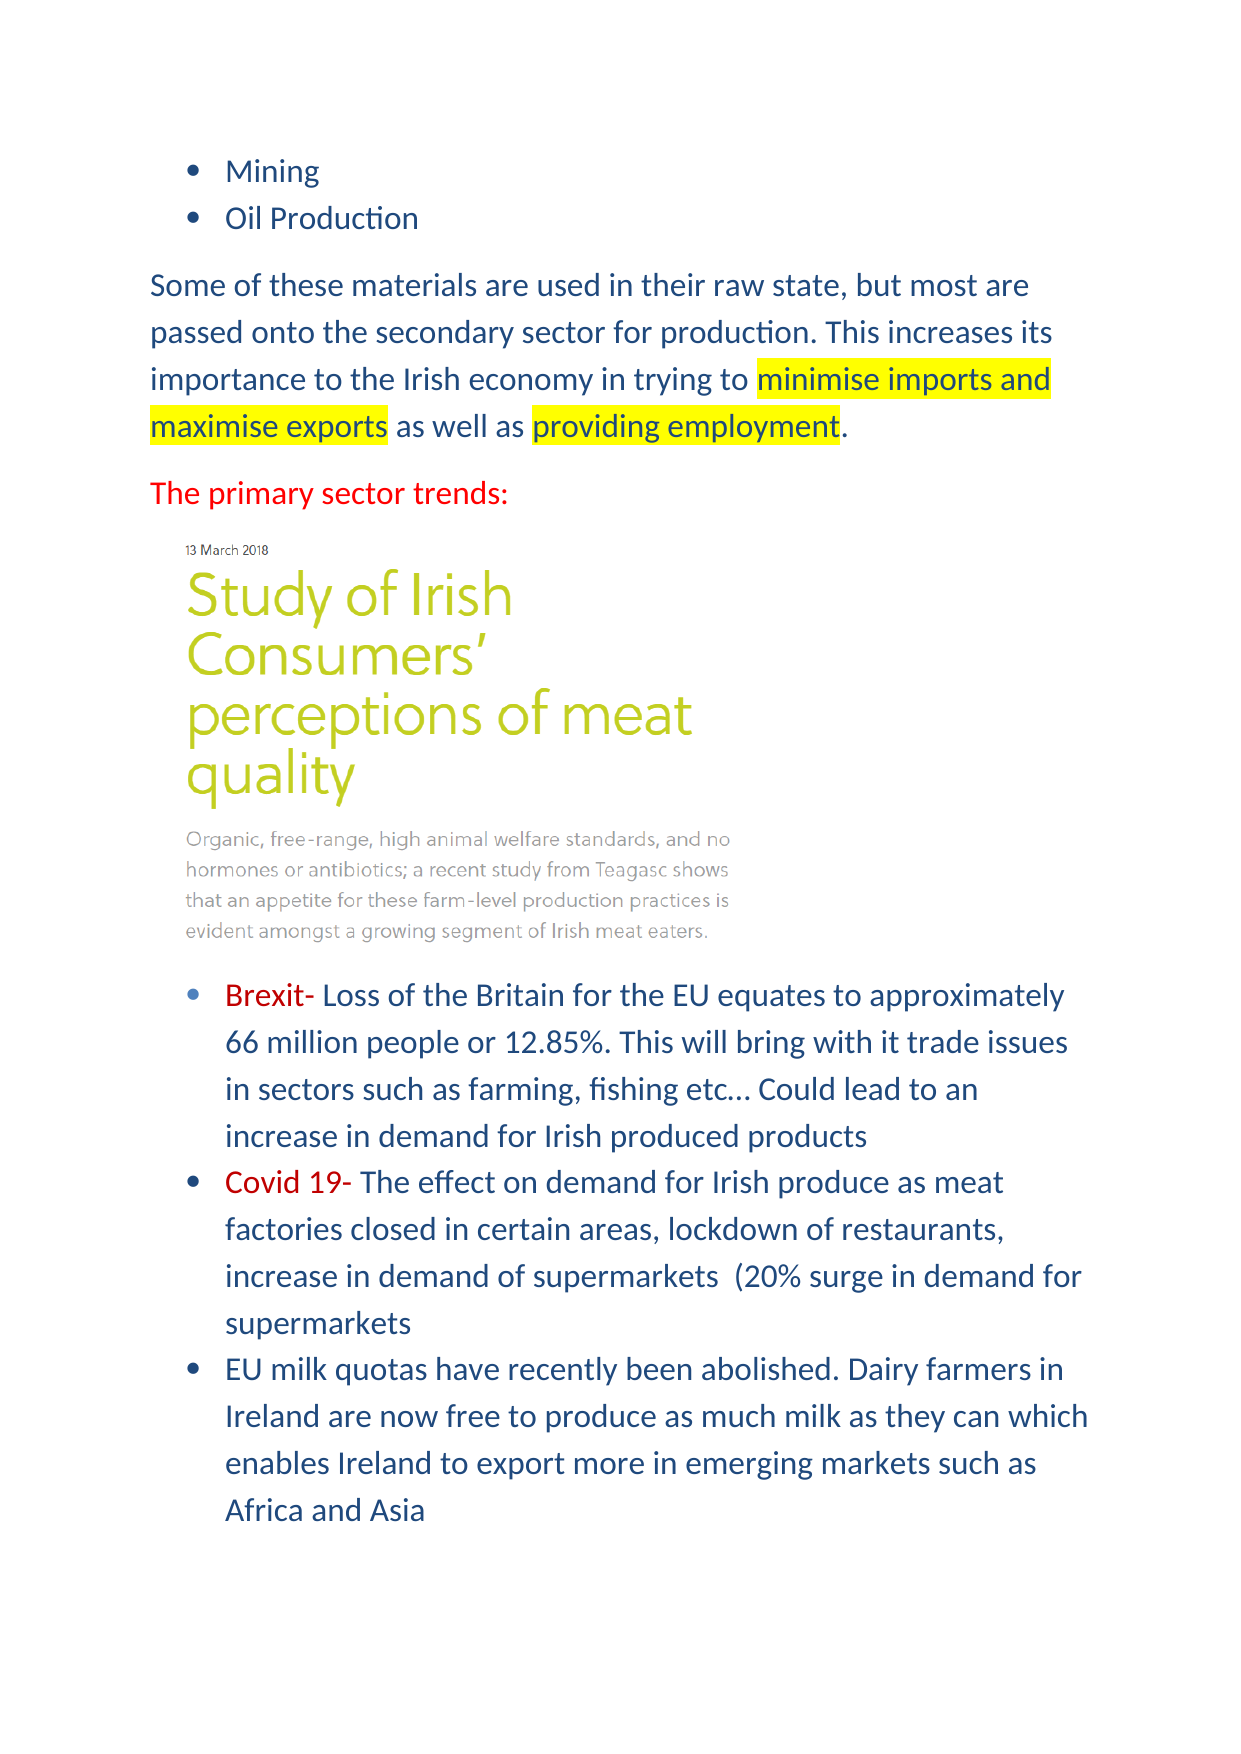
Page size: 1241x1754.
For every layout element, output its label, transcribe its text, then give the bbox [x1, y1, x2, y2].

list Brexit- Loss of the Britain for the EU equates to approximately 66 million people or 12.85%. This will bring with it trade issues in sectors such as farming, fishing etc… Could lead to an increase in demand for Irish produced products [187, 974, 1090, 1155]
list EU milk quotas have recently been abolished. Dairy farmers in Ireland are now free to produce as much milk as they can which enables Ireland to export more in emerging markets such as Africa and Asia [187, 1348, 1090, 1529]
list Oil Production [187, 197, 1090, 237]
picture [150, 540, 821, 950]
list Mining [187, 150, 1090, 191]
list Covid 19- The effect on demand for Irish produce as meat factories closed in certain areas, lockdown of restaurants, increase in demand of supermarkets (20% surge in demand for supermarkets [187, 1161, 1090, 1342]
text The primary sector trends: [150, 472, 1090, 513]
text Some of these materials are used in their raw state, but most are passed onto the secondary sector for production. This increases its importance to the Irish economy in trying to minimise imports and maximise exports as well as providing employment. [150, 264, 1090, 445]
